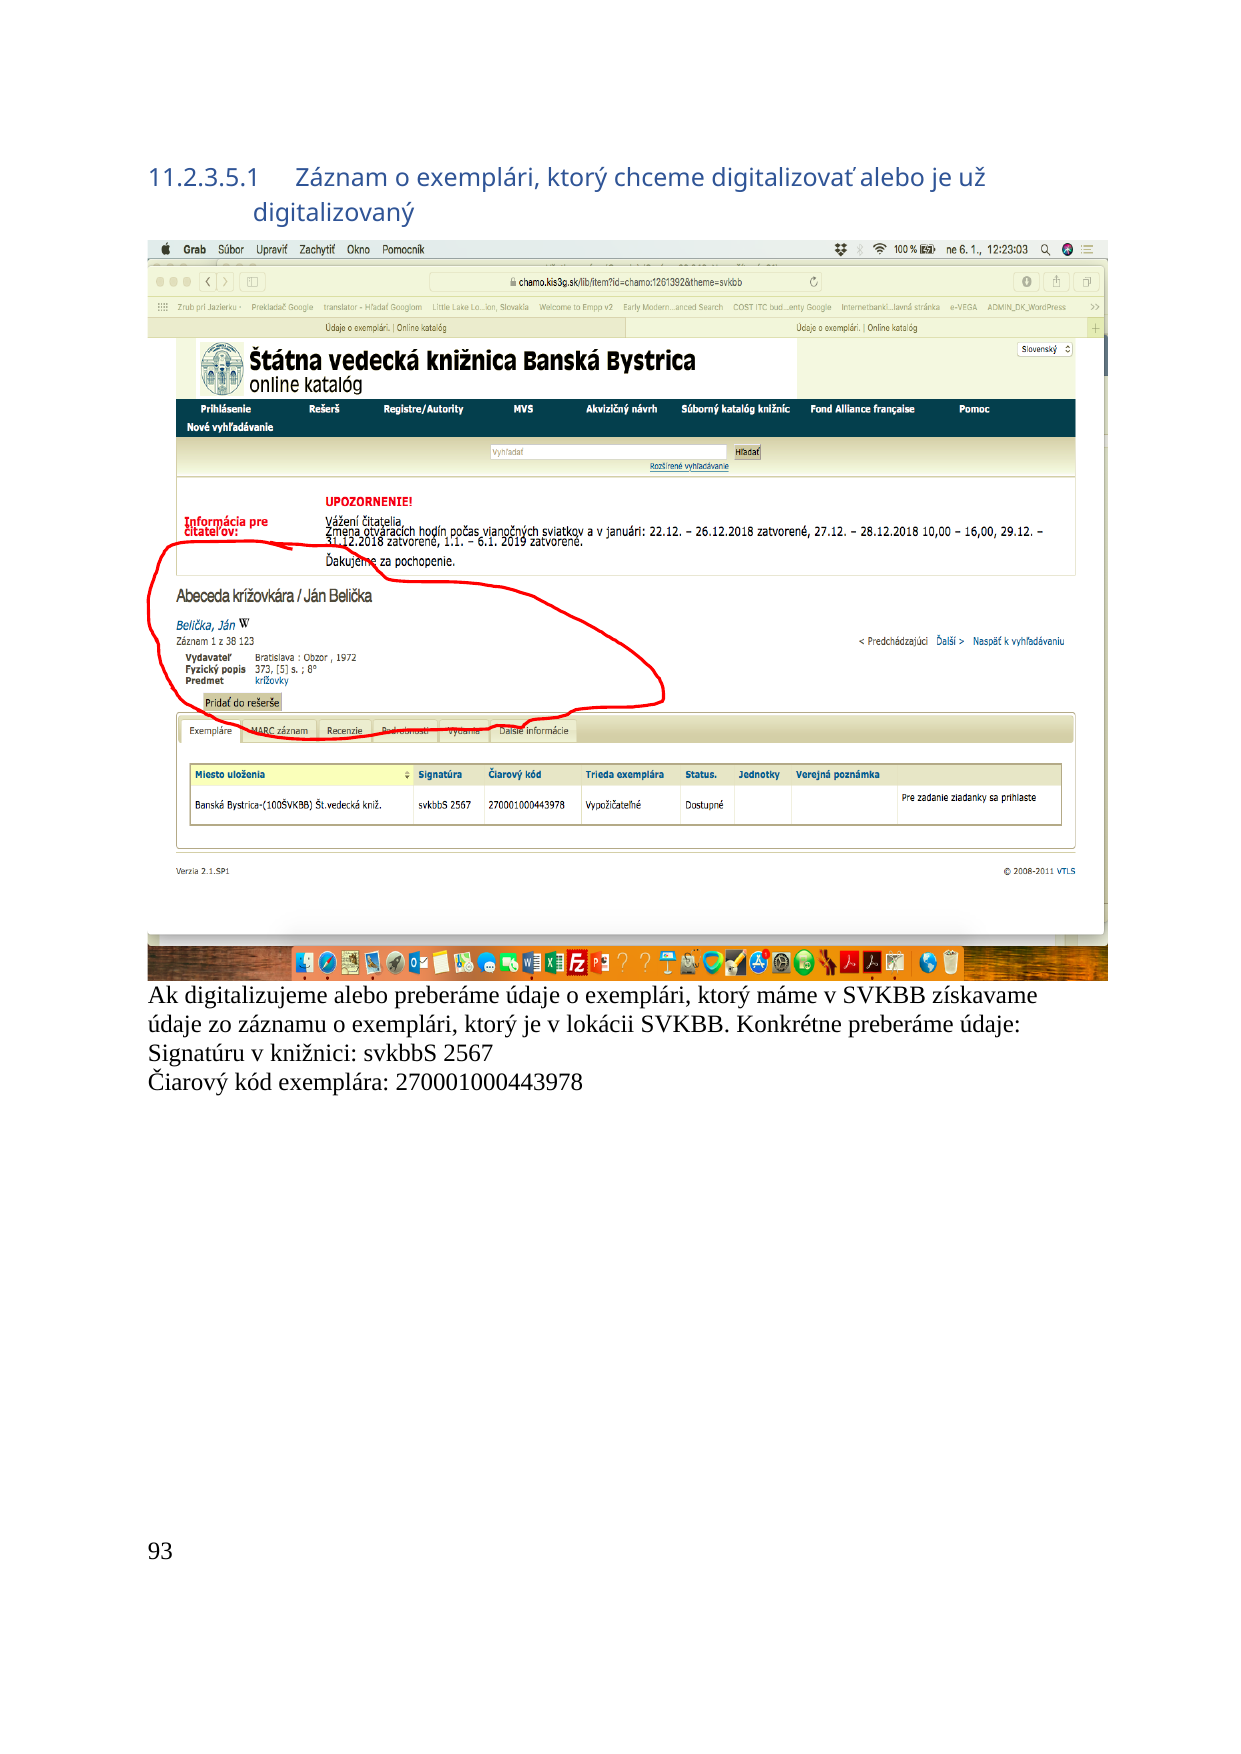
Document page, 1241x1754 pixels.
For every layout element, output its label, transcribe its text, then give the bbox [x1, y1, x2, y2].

picture [147, 240, 1108, 981]
text Čiarový kód exemplára: 270001000443978 [148, 1067, 1093, 1096]
text Signatúru v knižnici: svkbbS 2567 [148, 1038, 1093, 1067]
subtitle Záznam o exemplári, ktorý chceme digitalizovať alebo je už digitalizovaný [148, 160, 1093, 228]
text Ak digitalizujeme alebo preberáme údaje o exemplári, ktorý máme v SVKBB získavame údaje zo záznamu o exemplári, ktorý je v lokácii SVKBB. Konkrétne preberáme údaje: [148, 981, 1093, 1038]
picture [150, 543, 661, 737]
